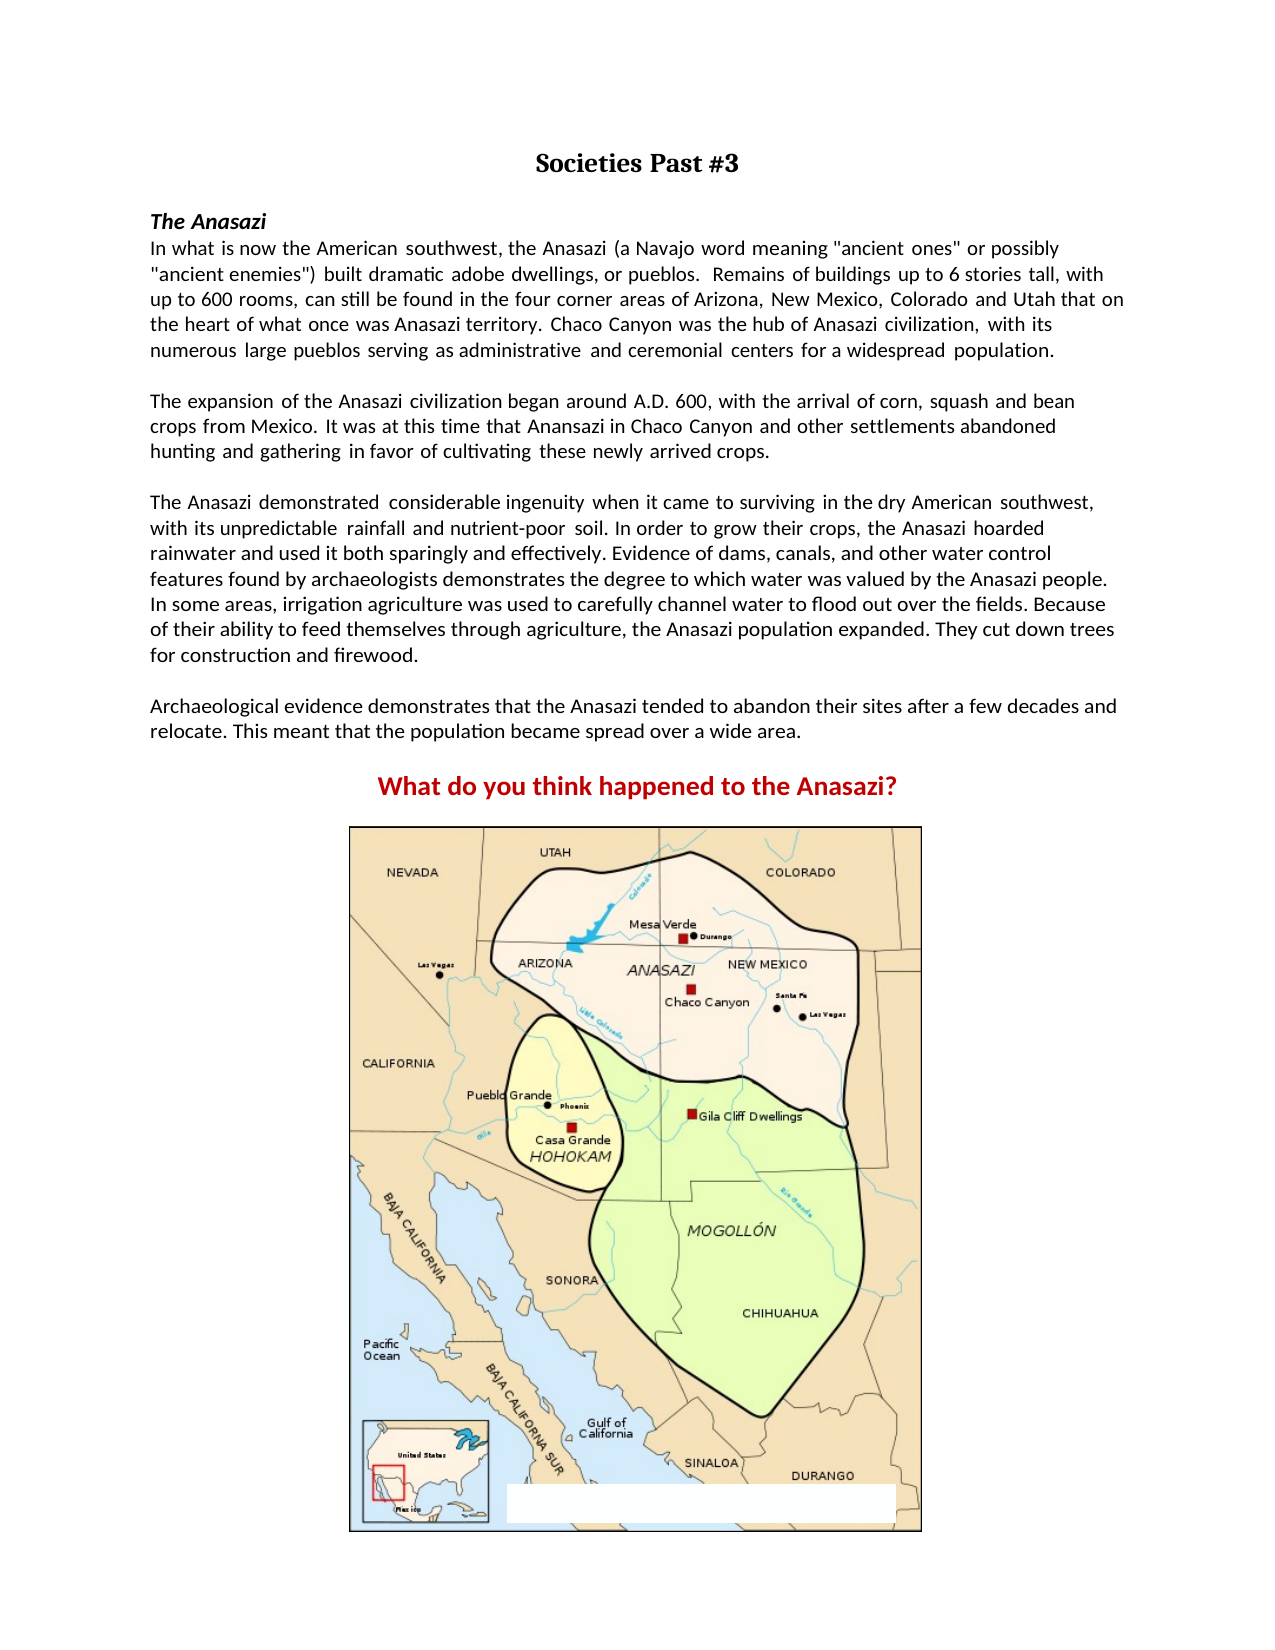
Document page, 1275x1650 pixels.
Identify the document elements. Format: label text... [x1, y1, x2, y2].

picture [350, 828, 921, 1531]
text In what is now the American southwest, the Anasazi (a Navajo word meaning "ancient ones" or possibly "ancient enemies") built dramatic adobe dwellings, or pueblos. Remains of buildings up to 6 stories tall, with up to 600 rooms, can still be found in the four corner areas of Arizona, New Mexico, Colorado and Utah that on the heart of what once was Anasazi territory. Chaco Canyon was the hub of Anasazi civilization, with its numerous large pueblos serving as administrative and ceremonial centers for a widespread population. [150, 235, 1125, 362]
text The Anasazi demonstrated considerable ingenuity when it came to surviving in the dry American southwest, with its unpredictable rainfall and nutrient-poor soil. In order to grow their crops, the Anasazi hoarded rainwater and used it both sparingly and effectively. Evidence of dams, canals, and other water control features found by archaeologists demonstrates the degree to which water was valued by the Anasazi people. In some areas, irrigation agriculture was used to carefully channel water to flood out over the fields. Because of their ability to feed themselves through agriculture, the Anasazi population expanded. They cut down trees for construction and firewood. [150, 489, 1125, 667]
text The Anasazi [150, 207, 1125, 235]
text The expansion of the Anasazi civilization began around A.D. 600, with the arrival of corn, squash and bean crops from Mexico. It was at this time that Anansazi in Chaco Canyon and other settlements abandoned hunting and gathering in favor of cultivating these newly arrived crops. [150, 388, 1125, 464]
text What do you think happened to the Anasazi? [150, 769, 1125, 802]
text Archaeological evidence demonstrates that the Anasazi tended to abandon their sites after a few decades and relocate. This meant that the population became spread over a wide area. [150, 693, 1125, 744]
text Societies Past #3 [150, 153, 1125, 178]
